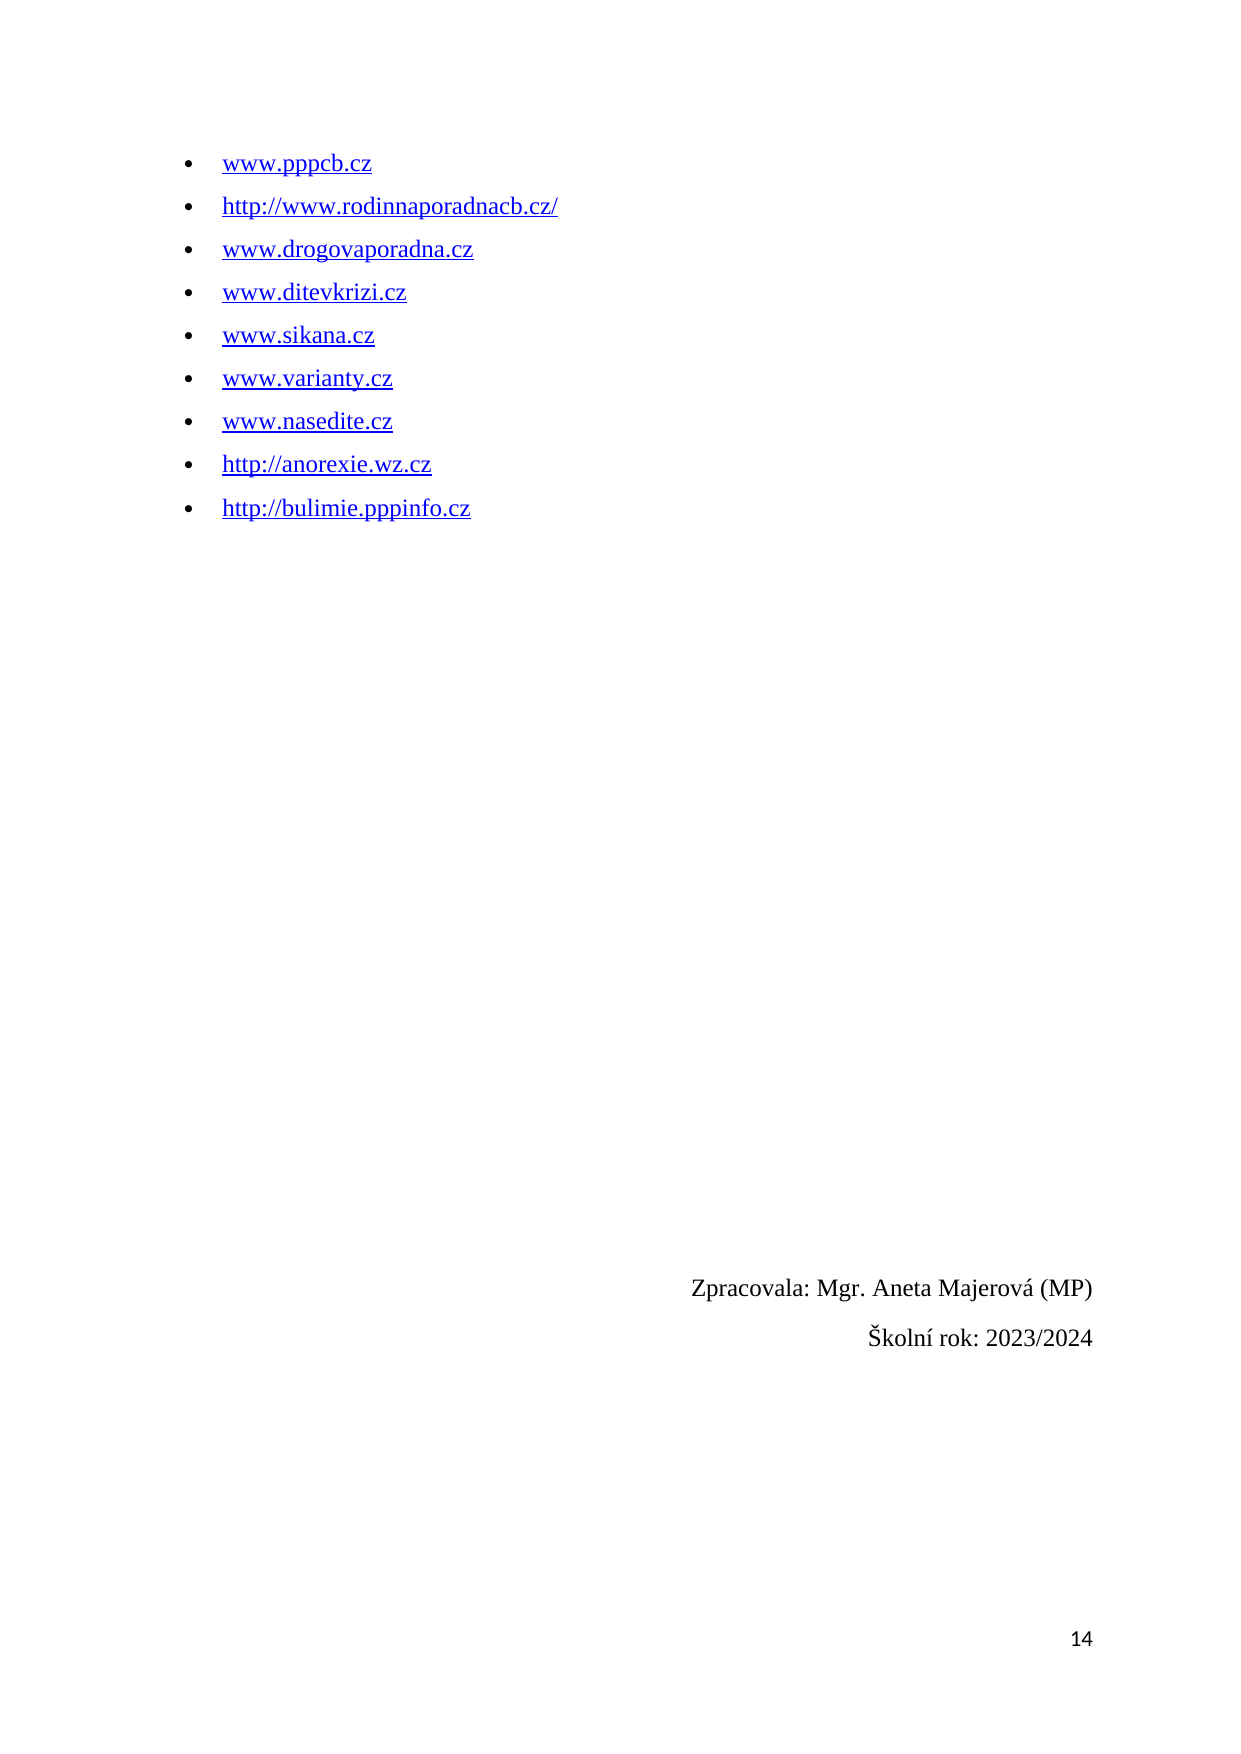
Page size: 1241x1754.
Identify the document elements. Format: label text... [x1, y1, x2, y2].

list www.pppcb.cz [185, 148, 1093, 176]
text Školní rok: 2023/2024 [148, 1323, 1093, 1352]
list www.ditevkrizi.cz [185, 277, 1093, 306]
list http://bulimie.pppinfo.cz [185, 493, 1093, 521]
list www.varianty.cz [185, 363, 1093, 392]
text Zpracovala: Mgr. Aneta Majerová (MP) [148, 1273, 1093, 1302]
list www.nasedite.cz [185, 406, 1093, 435]
list http://www.rodinnaporadnacb.cz/ [185, 191, 1093, 219]
list www.sikana.cz [185, 320, 1093, 349]
list www.drogovaporadna.cz [185, 234, 1093, 263]
list http://anorexie.wz.cz [185, 449, 1093, 478]
